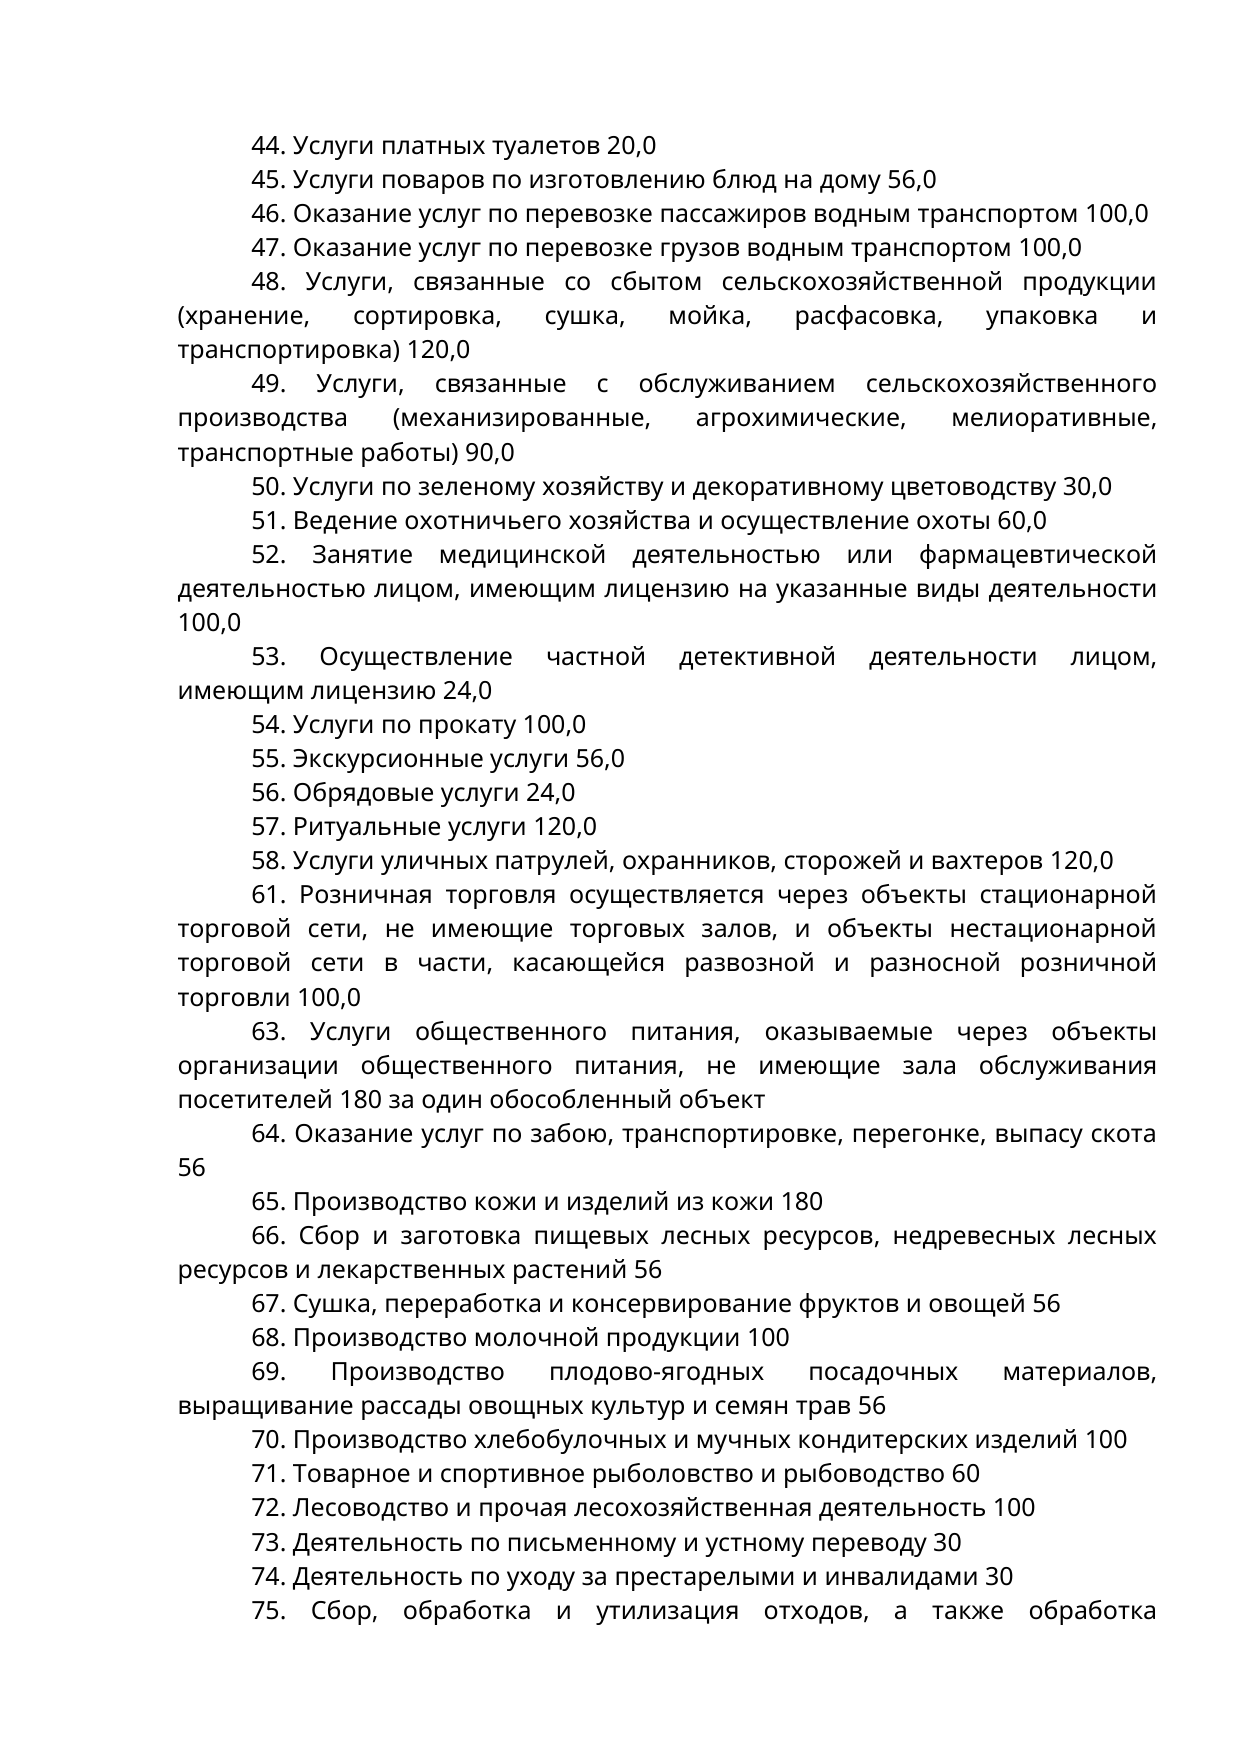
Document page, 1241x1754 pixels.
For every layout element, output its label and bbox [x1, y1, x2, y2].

table_cell [176, 118, 1159, 1636]
